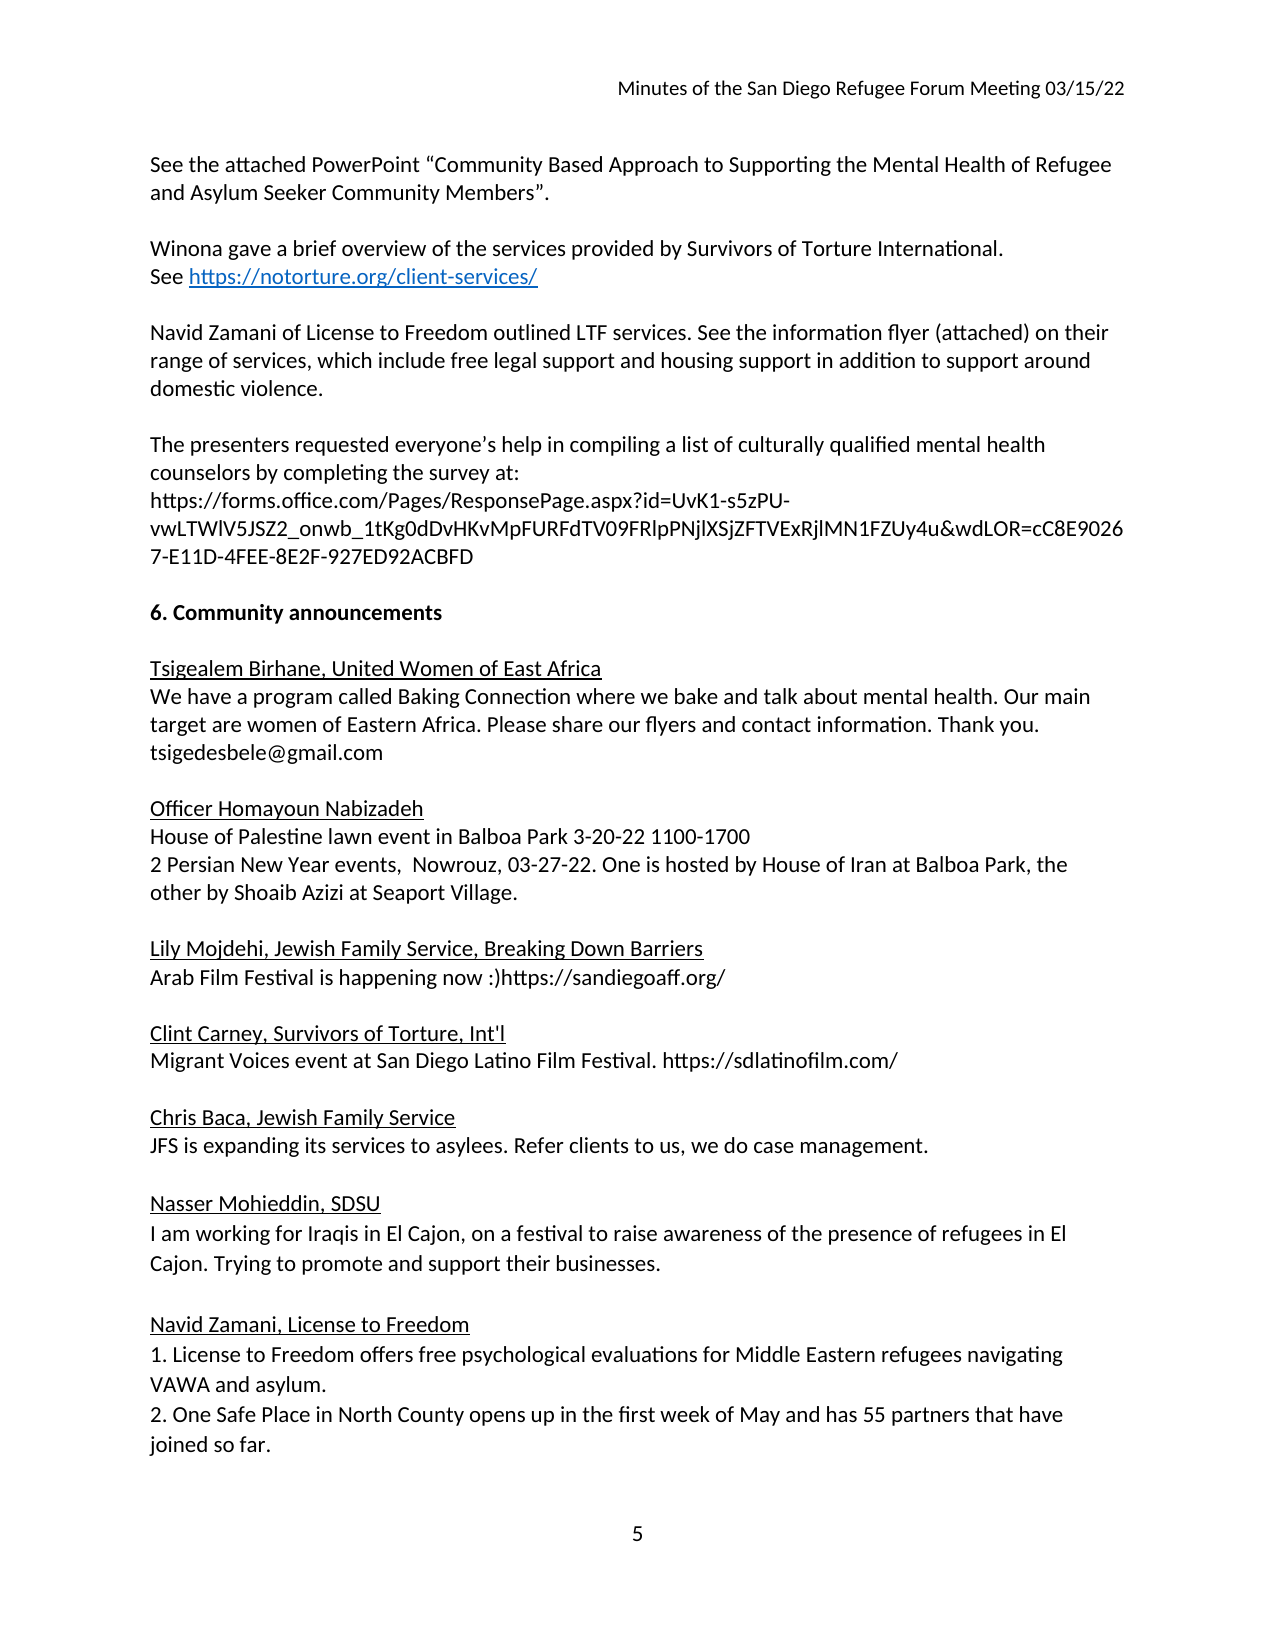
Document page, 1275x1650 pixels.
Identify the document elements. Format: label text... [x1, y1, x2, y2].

text See the attached PowerPoint “Community Based Approach to Supporting the Mental Health of Refugee and Asylum Seeker Community Members”. [150, 150, 1125, 206]
text 2. One Safe Place in North County opens up in the first week of May and has 55 partners that have joined so far. [150, 1400, 1125, 1459]
text Navid Zamani, License to Freedom [150, 1310, 1125, 1338]
text See https://notorture.org/client-services/ [150, 262, 1125, 290]
text Arab Film Festival is happening now :)https://sandiegoaff.org/ [150, 963, 1125, 991]
text Nasser Mohieddin, SDSU [150, 1189, 1125, 1217]
text Winona gave a brief overview of the services provided by Survivors of Torture International. [150, 234, 1125, 262]
text Officer Homayoun Nabizadeh [150, 794, 1125, 822]
text The presenters requested everyone’s help in compiling a list of culturally qualified mental health counselors by completing the survey at: [150, 430, 1125, 486]
text House of Palestine lawn event in Balboa Park 3-20-22 1100-1700 [150, 822, 1125, 851]
text https://forms.office.com/Pages/ResponsePage.aspx?id=UvK1-s5zPU-vwLTWlV5JSZ2_onwb_1tKg0dDvHKvMpFURFdTV09FRlpPNjlXSjZFTVExRjlMN1FZUy4u&wdLOR=cC8E90267-E11D-4FEE-8E2F-927ED92ACBFD [150, 486, 1125, 570]
text Clint Carney, Survivors of Torture, Int'l [150, 1019, 1125, 1047]
text We have a program called Baking Connection where we bake and talk about mental health. Our main target are women of Eastern Africa. Please share our flyers and contact information. Thank you. [150, 682, 1125, 738]
text 1. License to Freedom offers free psychological evaluations for Middle Eastern refugees navigating VAWA and asylum. [150, 1340, 1125, 1398]
text 2 Persian New Year events, Nowrouz, 03-27-22. One is hosted by House of Iran at Balboa Park, the other by Shoaib Azizi at Seaport Village. [150, 851, 1125, 907]
text I am working for Iraqis in El Cajon, on a festival to raise awareness of the presence of refugees in El Cajon. Trying to promote and support their businesses. [150, 1219, 1125, 1277]
text tsigedesbele@gmail.com [150, 738, 1125, 766]
text Tsigealem Birhane, United Women of East Africa [150, 654, 1125, 682]
text Navid Zamani of License to Freedom outlined LTF services. See the information flyer (attached) on their range of services, which include free legal support and housing support in addition to support around domestic violence. [150, 318, 1125, 402]
text Migrant Voices event at San Diego Latino Film Festival. https://sdlatinofilm.com/ [150, 1047, 1125, 1075]
text Lily Mojdehi, Jewish Family Service, Breaking Down Barriers [150, 934, 1125, 963]
text Chris Baca, Jewish Family Service [150, 1103, 1125, 1131]
text 6. Community announcements [150, 598, 1125, 626]
text JFS is expanding its services to asylees. Refer clients to us, we do case management. [150, 1131, 1125, 1159]
